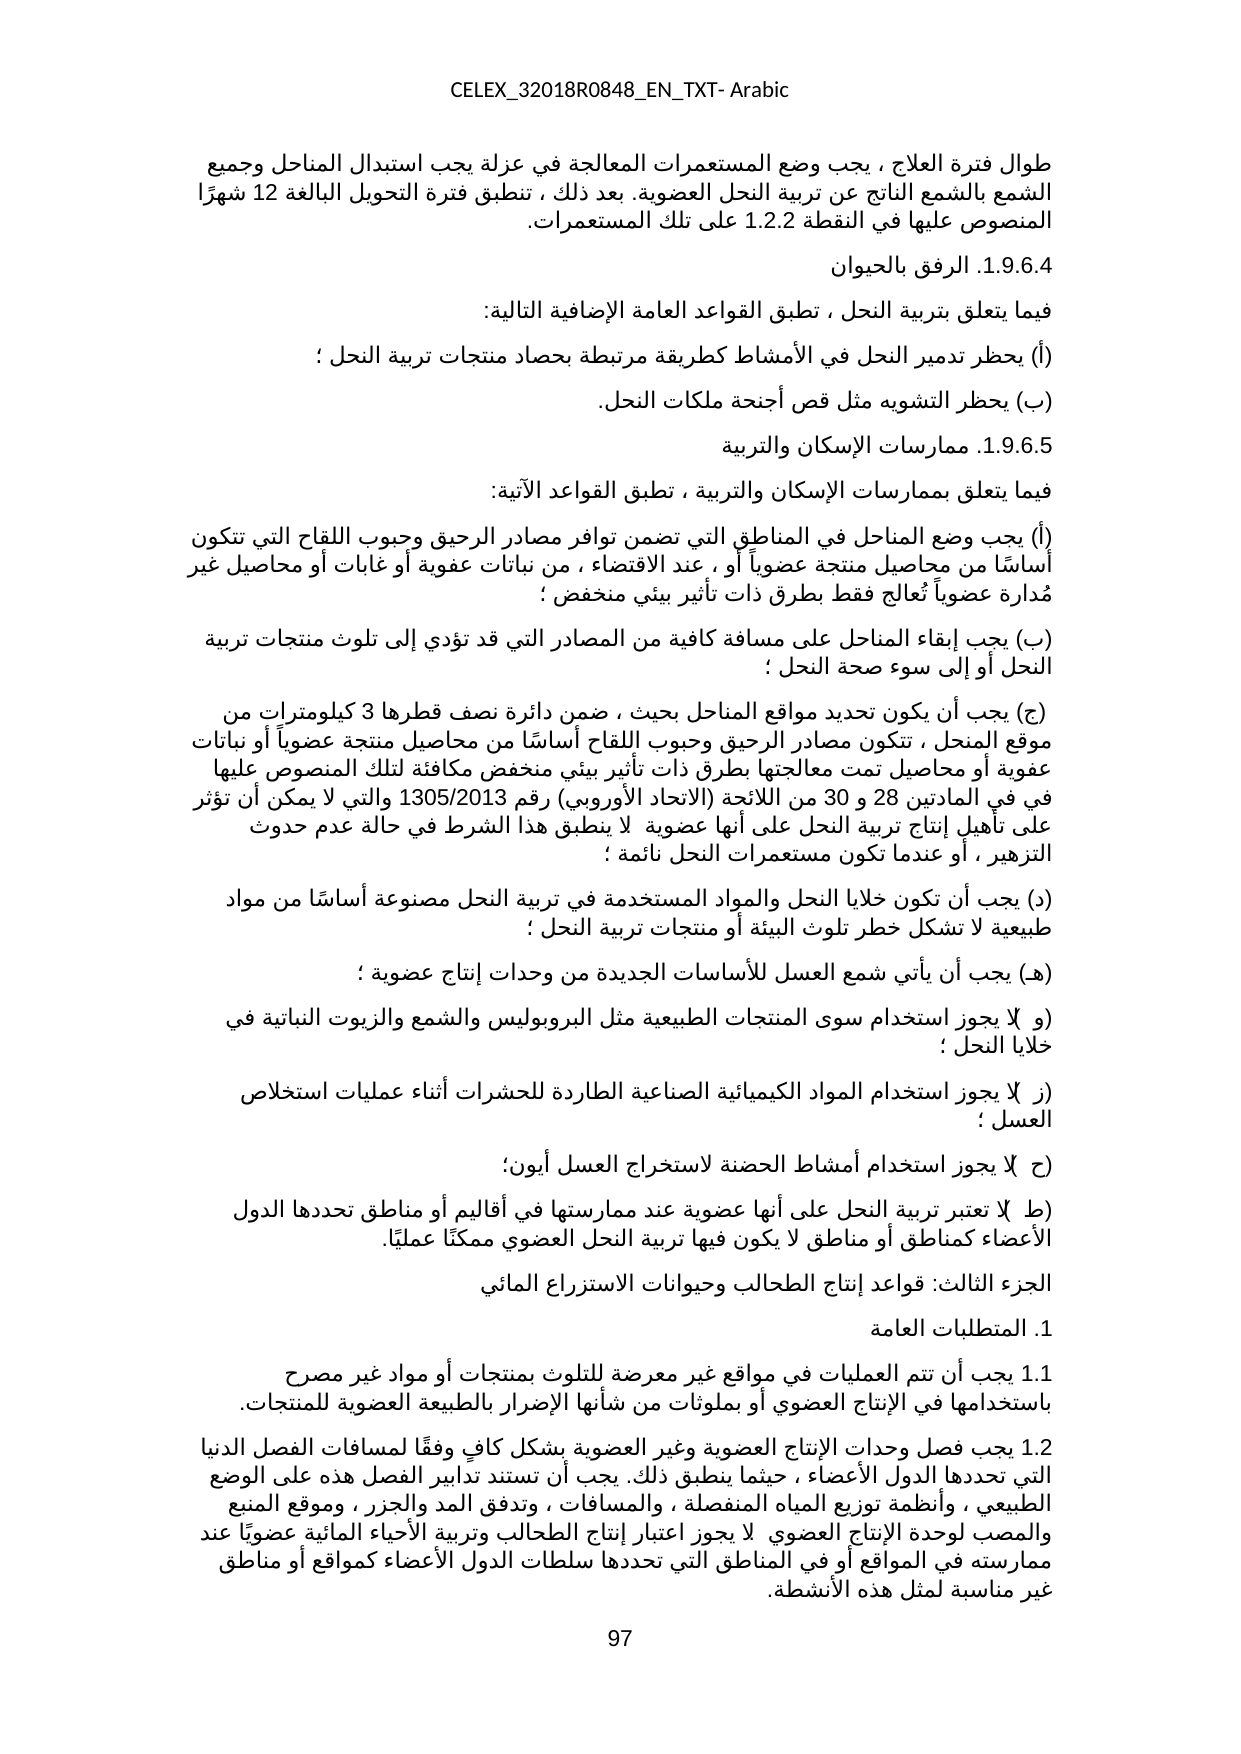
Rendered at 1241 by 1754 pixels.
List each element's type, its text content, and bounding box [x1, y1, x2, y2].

text الجزء الثالث: قواعد إنتاج الطحالب وحيوانات الاستزراع المائي [187, 1270, 1053, 1296]
text (أ) يحظر تدمير النحل في الأمشاط كطريقة مرتبطة بحصاد منتجات تربية النحل ؛ [187, 342, 1053, 368]
text 1.9.6.5. ممارسات الإسكان والتربية [187, 432, 1053, 459]
text فيما يتعلق بممارسات الإسكان والتربية ، تطبق القواعد الآتية: [187, 477, 1053, 504]
text 1.9.6.4. الرفق بالحيوان [187, 252, 1053, 278]
text (ط) لا تعتبر تربية النحل على أنها عضوية عند ممارستها في أقاليم أو مناطق تحددها الدول الأعضاء كمناطق أو مناطق لا يكون فيها تربية النحل العضوي ممكنًا عمليًا. [187, 1196, 1053, 1251]
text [187, 150, 1053, 233]
text (و) لا يجوز استخدام سوى المنتجات الطبيعية مثل البروبوليس والشمع والزيوت النباتية في خلايا النحل ؛ [187, 1004, 1053, 1059]
text 1.1 يجب أن تتم العمليات في مواقع غير معرضة للتلوث بمنتجات أو مواد غير مصرح باستخدامها في الإنتاج العضوي أو بملوثات من شأنها الإضرار بالطبيعة العضوية للمنتجات. [187, 1360, 1053, 1415]
text (أ) يجب وضع المناحل في المناطق التي تضمن توافر مصادر الرحيق وحبوب اللقاح التي تتكون أساسًا من محاصيل منتجة عضوياً أو ، عند الاقتضاء ، من نباتات عفوية أو غابات أو محاصيل غير مُدارة عضوياً تُعالج فقط بطرق ذات تأثير بيئي منخفض ؛ [187, 523, 1053, 606]
text (ج) يجب أن يكون تحديد مواقع المناحل بحيث ، ضمن دائرة نصف قطرها 3 كيلومترات من موقع المنحل ، تتكون مصادر الرحيق وحبوب اللقاح أساسًا من محاصيل منتجة عضوياً أو نباتات عفوية أو محاصيل تمت معالجتها بطرق ذات تأثير بيئي منخفض مكافئة لتلك المنصوص عليها في في المادتين 28 و 30 من اللائحة (الاتحاد الأوروبي) رقم 1305/2013 والتي لا يمكن أن تؤثر على تأهيل إنتاج تربية النحل على أنها عضوية. لا ينطبق هذا الشرط في حالة عدم حدوث التزهير ، أو عندما تكون مستعمرات النحل نائمة ؛ [187, 698, 1053, 867]
text 1. المتطلبات العامة [187, 1315, 1053, 1341]
text (ح) لا يجوز استخدام أمشاط الحضنة لاستخراج العسل أيون؛ [187, 1151, 1053, 1177]
text (هـ) يجب أن يأتي شمع العسل للأساسات الجديدة من وحدات إنتاج عضوية ؛ [187, 959, 1053, 985]
text (د) يجب أن تكون خلايا النحل والمواد المستخدمة في تربية النحل مصنوعة أساسًا من مواد طبيعية لا تشكل خطر تلوث البيئة أو منتجات تربية النحل ؛ [187, 885, 1053, 940]
text فيما يتعلق بتربية النحل ، تطبق القواعد العامة الإضافية التالية: [187, 297, 1053, 323]
text 1.2 يجب فصل وحدات الإنتاج العضوية وغير العضوية بشكل كافٍ وفقًا لمسافات الفصل الدنيا التي تحددها الدول الأعضاء ، حيثما ينطبق ذلك. يجب أن تستند تدابير الفصل هذه على الوضع الطبيعي ، وأنظمة توزيع المياه المنفصلة ، والمسافات ، وتدفق المد والجزر ، وموقع المنبع والمصب لوحدة الإنتاج العضوي. لا يجوز اعتبار إنتاج الطحالب وتربية الأحياء المائية عضويًا عند ممارسته في المواقع أو في المناطق التي تحددها سلطات الدول الأعضاء كمواقع أو مناطق غير مناسبة لمثل هذه الأنشطة. [187, 1433, 1053, 1602]
text (ز) لا يجوز استخدام المواد الكيميائية الصناعية الطاردة للحشرات أثناء عمليات استخلاص العسل ؛ [187, 1078, 1053, 1132]
text (ب) يحظر التشويه مثل قص أجنحة ملكات النحل. [187, 387, 1053, 414]
text (ب) يجب إبقاء المناحل على مسافة كافية من المصادر التي قد تؤدي إلى تلوث منتجات تربية النحل أو إلى سوء صحة النحل ؛ [187, 624, 1053, 679]
